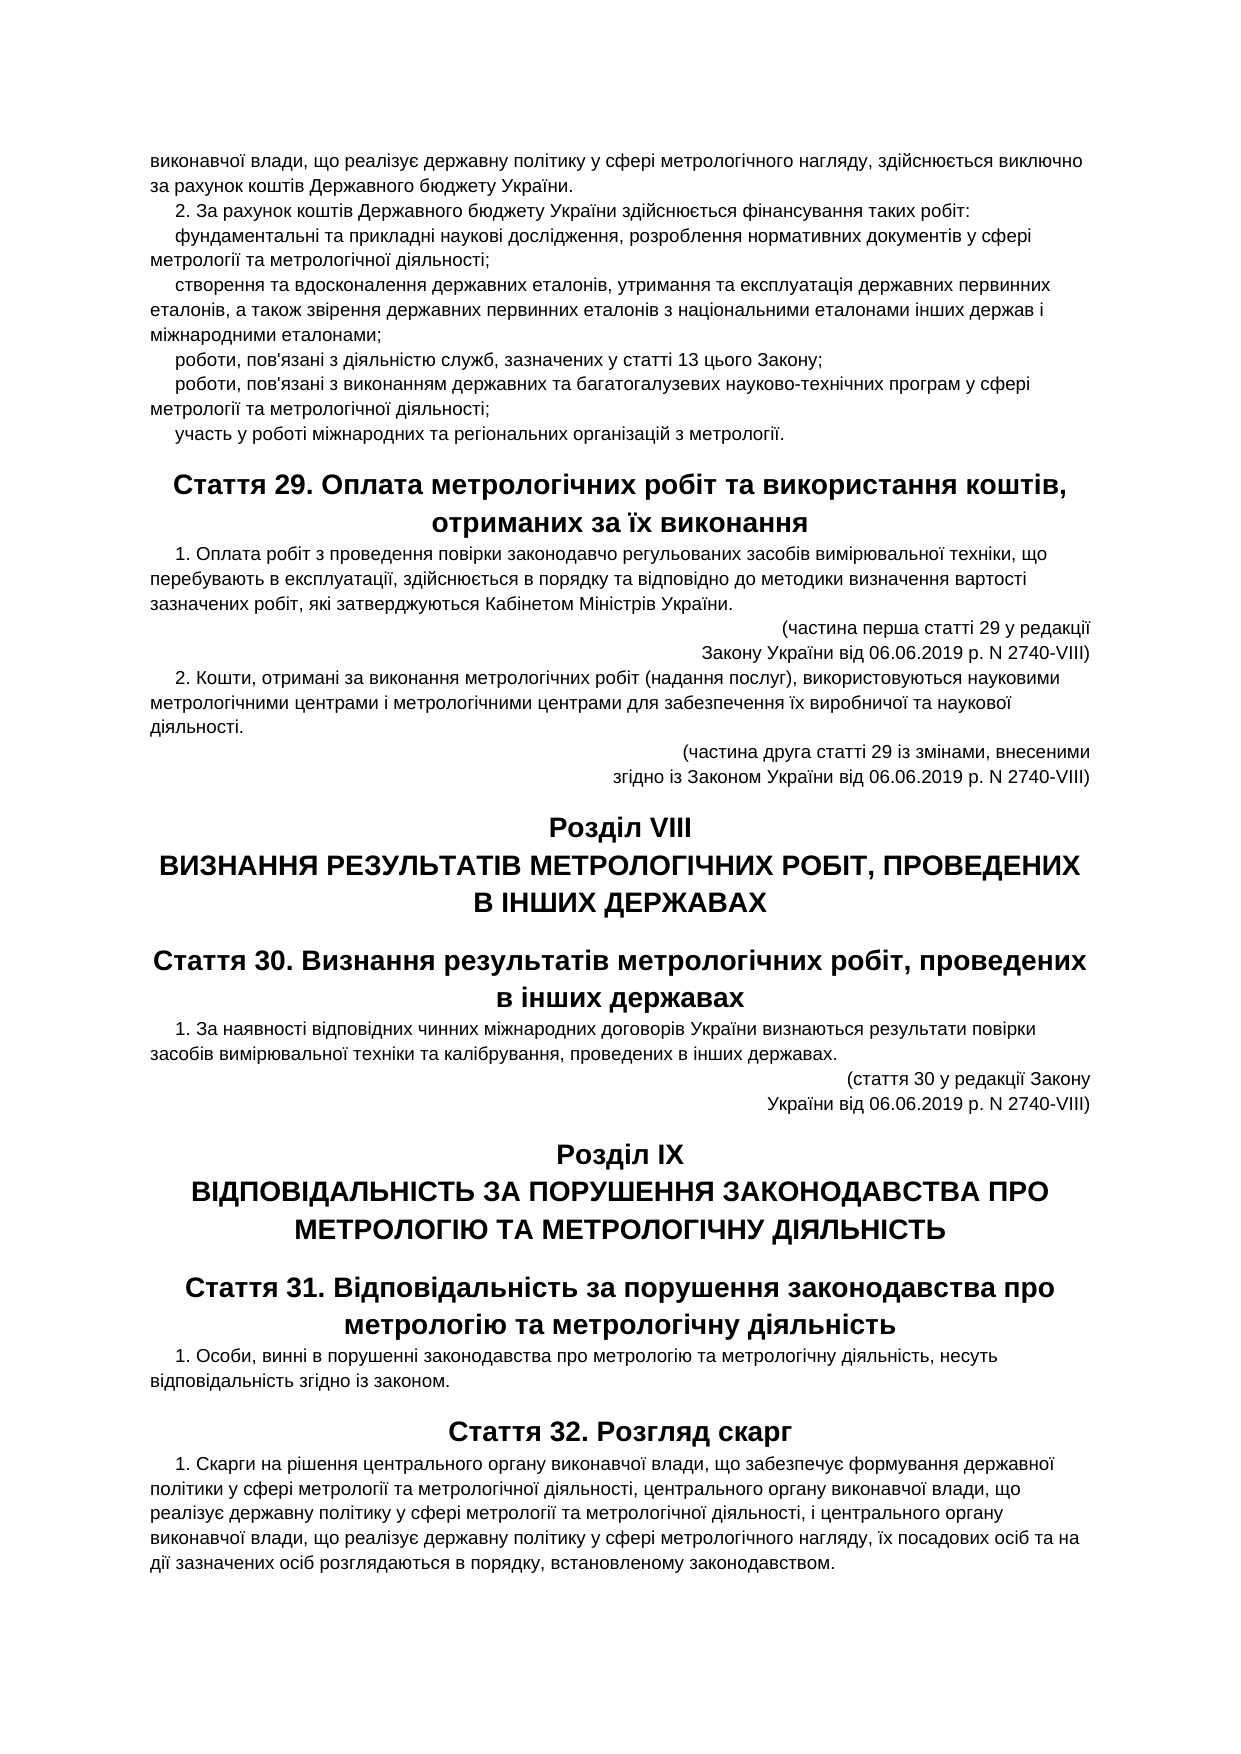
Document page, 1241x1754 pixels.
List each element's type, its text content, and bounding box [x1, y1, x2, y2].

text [150, 150, 1090, 196]
subtitle Стаття 30. Визнання результатів метрологічних робіт, проведених в інших державах [150, 944, 1090, 1013]
text фундаментальні та прикладні наукові дослідження, розроблення нормативних документів у сфері метрології та метрологічної діяльності; [150, 224, 1090, 271]
text 1. Оплата робіт з проведення повірки законодавчо регульованих засобів вимірювальної техніки, що перебувають в експлуатації, здійснюється в порядку та відповідно до методики визначення вартості зазначених робіт, які затверджуються Кабінетом Міністрів України. [150, 543, 1090, 614]
text 2. За рахунок коштів Державного бюджету України здійснюється фінансування таких робіт: [150, 199, 1090, 221]
text 1. Особи, винні в порушенні законодавства про метрологію та метрологічну діяльність, несуть відповідальність згідно із законом. [150, 1345, 1090, 1391]
text (частина перша статті 29 у редакції Закону України від 06.06.2019 р. N 2740-VIII) [150, 617, 1090, 663]
text участь у роботі міжнародних та регіональних організацій з метрології. [150, 423, 1090, 444]
subtitle Розділ IX ВІДПОВІДАЛЬНІСТЬ ЗА ПОРУШЕННЯ ЗАКОНОДАВСТВА ПРО МЕТРОЛОГІЮ ТА МЕТРОЛОГІЧНУ ДІЯЛЬНІСТЬ [150, 1138, 1090, 1245]
subtitle Стаття 32. Розгляд скарг [150, 1415, 1090, 1448]
text (частина друга статті 29 із змінами, внесеними згідно із Законом України від 06.06.2019 р. N 2740-VIII) [150, 741, 1090, 787]
text 1. За наявності відповідних чинних міжнародних договорів України визнаються результати повірки засобів вимірювальної техніки та калібрування, проведених в інших державах. [150, 1018, 1090, 1064]
text роботи, пов'язані з виконанням державних та багатогалузевих науково-технічних програм у сфері метрології та метрологічної діяльності; [150, 373, 1090, 419]
text (стаття 30 у редакції Закону України від 06.06.2019 р. N 2740-VIII) [150, 1068, 1090, 1114]
subtitle Стаття 31. Відповідальність за порушення законодавства про метрологію та метрологічну діяльність [150, 1271, 1090, 1340]
text роботи, пов'язані з діяльністю служб, зазначених у статті 13 цього Закону; [150, 348, 1090, 370]
text 1. Скарги на рішення центрального органу виконавчої влади, що забезпечує формування державної політики у сфері метрології та метрологічної діяльності, центрального органу виконавчої влади, що реалізує державну політику у сфері метрології та метрологічної діяльності, і центрального органу виконавчої влади, що реалізує державну політику у сфері метрологічного нагляду, їх посадових осіб та на дії зазначених осіб розглядаються в порядку, встановленому законодавством. [150, 1453, 1090, 1573]
subtitle Розділ VIII ВИЗНАННЯ РЕЗУЛЬТАТІВ МЕТРОЛОГІЧНИХ РОБІТ, ПРОВЕДЕНИХ В ІНШИХ ДЕРЖАВАХ [150, 811, 1090, 918]
subtitle Стаття 29. Оплата метрологічних робіт та використання коштів, отриманих за їх виконання [150, 468, 1090, 538]
text 2. Кошти, отримані за виконання метрологічних робіт (надання послуг), використовуються науковими метрологічними центрами і метрологічними центрами для забезпечення їх виробничої та наукової діяльності. [150, 667, 1090, 738]
text створення та вдосконалення державних еталонів, утримання та експлуатація державних первинних еталонів, а також звірення державних первинних еталонів з національними еталонами інших держав і міжнародними еталонами; [150, 274, 1090, 345]
